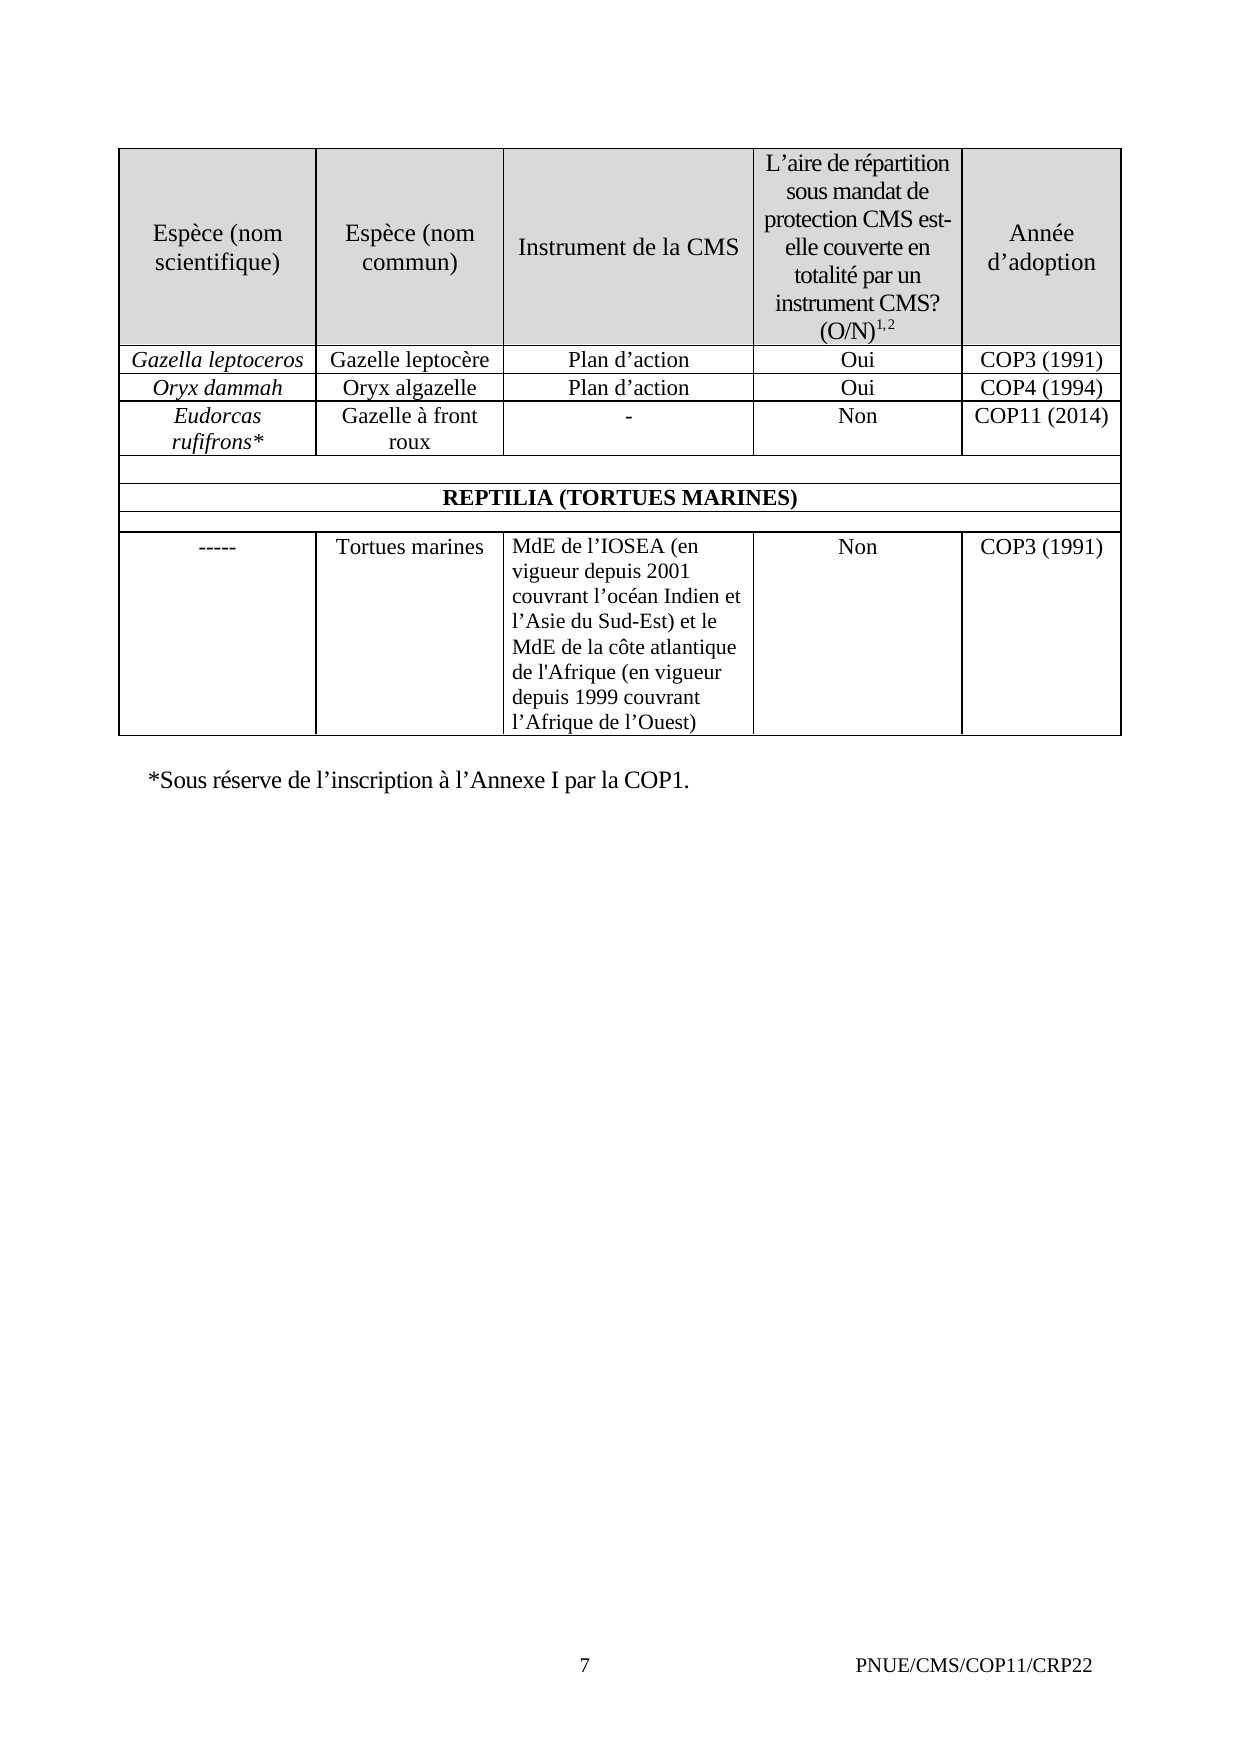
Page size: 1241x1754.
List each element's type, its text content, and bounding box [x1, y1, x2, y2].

table_header Espèce (nom commun) [317, 149, 503, 344]
table_cell Plan d’action [504, 346, 753, 372]
table_cell COP11 (2014) [963, 402, 1120, 455]
table_cell COP3 (1991) [963, 346, 1120, 372]
table_cell MdE de l’IOSEA (en vigueur depuis 2001 couvrant l’océan Indien et l’Asie du Sud-Est) et le MdE de la côte atlantique de l'Afrique (en vigueur depuis 1999 couvrant l’Afrique de l’Ouest) [504, 533, 753, 734]
table_cell REPTILIA (TORTUES MARINES) [120, 484, 1120, 511]
table_cell [120, 456, 1120, 483]
table_cell - [504, 402, 753, 455]
table_cell Gazelle leptocère [317, 346, 503, 372]
table_cell Oryx dammah [120, 374, 315, 400]
table_cell Non [754, 533, 961, 734]
table_cell Non [754, 402, 961, 455]
table_cell Eudorcas rufifrons* [120, 402, 315, 455]
table_cell COP4 (1994) [963, 374, 1120, 400]
table_cell Gazelle à front roux [317, 402, 503, 455]
table_header Année d’adoption [963, 149, 1120, 344]
table_header L’aire de répartition sous mandat de protection CMS est-elle couverte en totalité par un instrument CMS? (O/N)1, 2 [754, 149, 961, 344]
table_cell Oui [754, 346, 961, 372]
table_cell Plan d’action [504, 374, 753, 400]
table_cell Oui [754, 374, 961, 400]
table_cell COP3 (1991) [963, 533, 1120, 734]
table_cell Oryx algazelle [317, 374, 503, 400]
text *Sous réserve de l’inscription à l’Annexe I par la COP1. [148, 765, 1092, 793]
table_cell Gazella leptoceros [120, 346, 315, 372]
table_cell [120, 512, 1120, 531]
table_cell Tortues marines [317, 533, 503, 734]
table_header Instrument de la CMS [504, 149, 753, 344]
table_header Espèce (nom scientifique) [120, 149, 315, 344]
table_cell ----- [120, 533, 315, 734]
